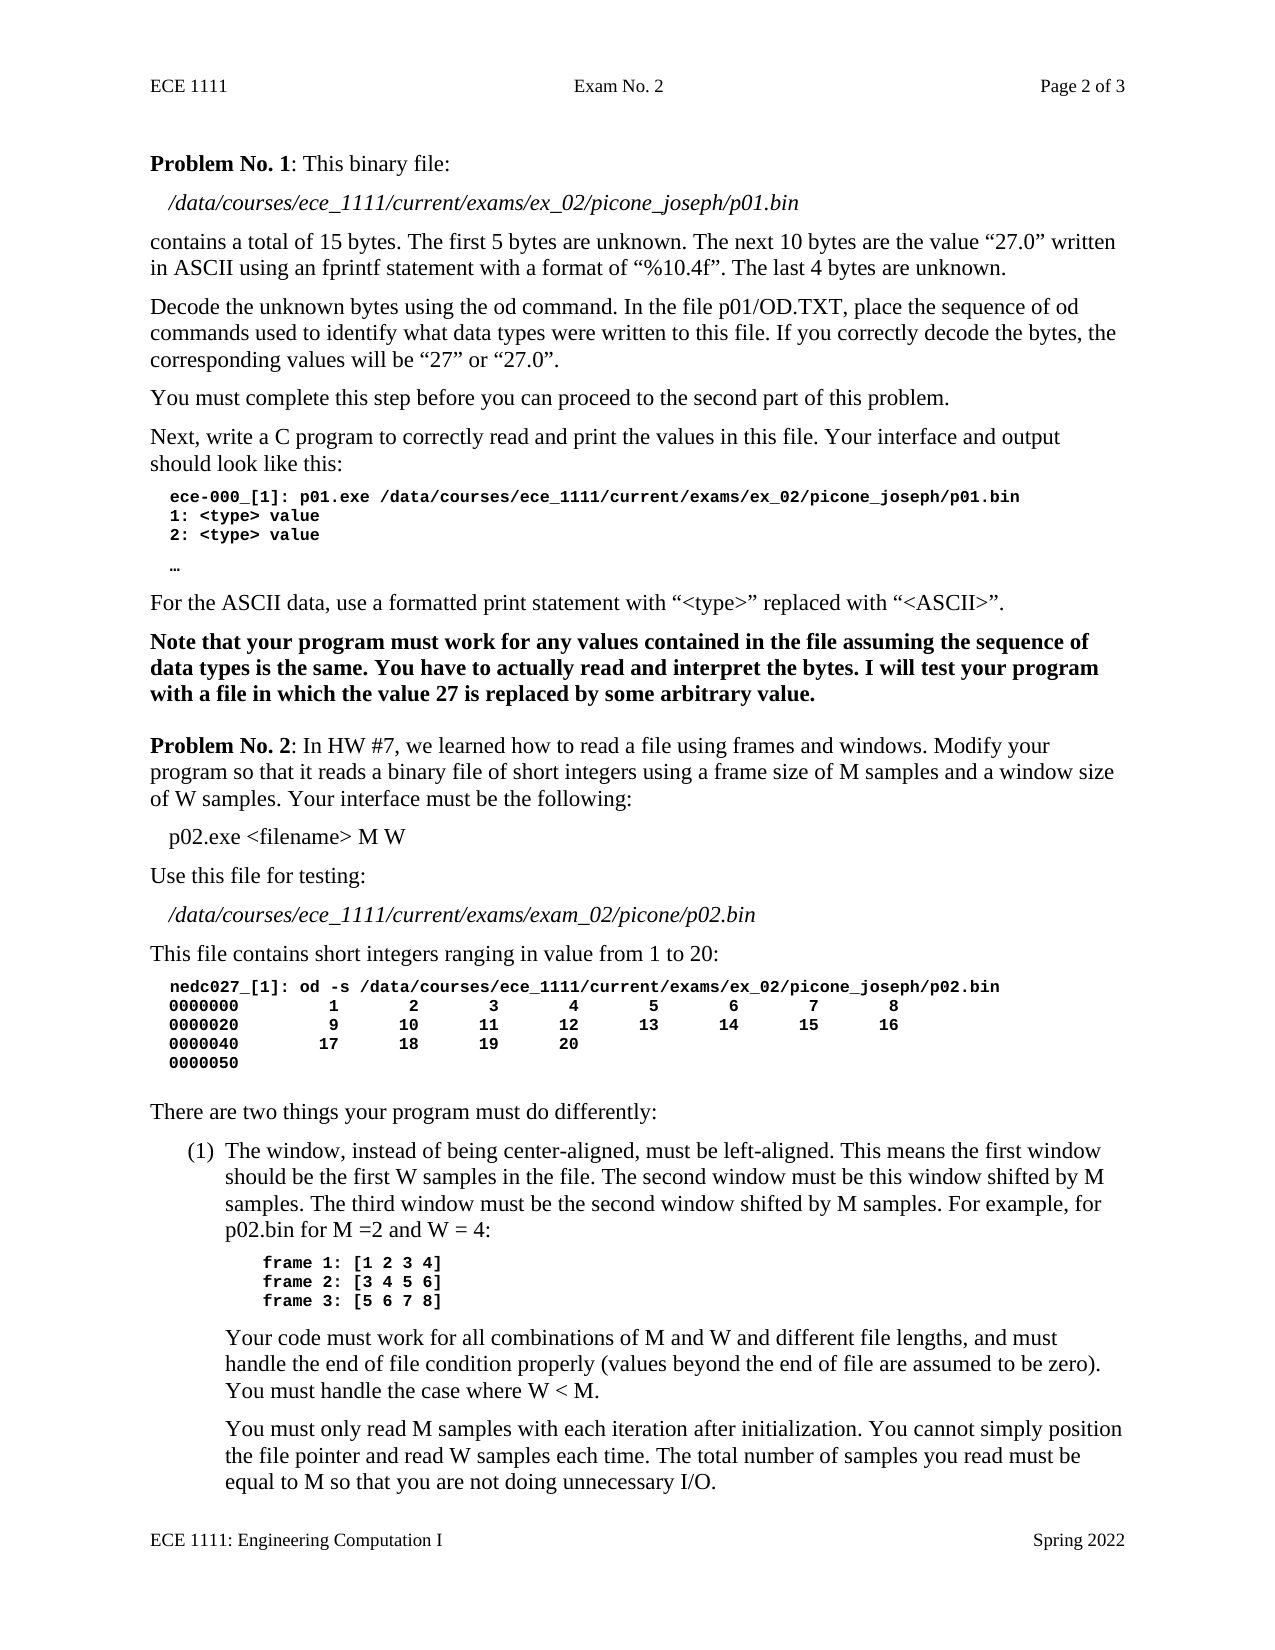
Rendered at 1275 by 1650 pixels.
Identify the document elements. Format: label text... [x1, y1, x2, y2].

text /data/courses/ece_1111/current/exams/exam_02/picone/p02.bin [169, 901, 1125, 927]
text There are two things your program must do differently: [150, 1098, 1125, 1124]
text 0000020 9 10 11 12 13 14 15 16 [169, 1017, 1125, 1035]
text This file contains short integers ranging in value from 1 to 20: [150, 940, 1125, 966]
text /data/courses/ece_1111/current/exams/ex_02/picone_joseph/p01.bin [169, 189, 1125, 215]
text Problem No. 1: This binary file: [150, 150, 1125, 176]
text ece-000_[1]: p01.exe /data/courses/ece_1111/current/exams/ex_02/picone_joseph/p01.bin [169, 488, 1125, 507]
text Your code must work for all combinations of M and W and different file lengths, and must handle the end of file condition properly (values beyond the end of file are assumed to be zero). You must handle the case where W < M. [225, 1324, 1125, 1403]
text Note that your program must work for any values contained in the file assuming the sequence of data types is the same. You have to actually read and interpret the bytes. I will test your program with a file in which the value 27 is replaced by some arbitrary value. [150, 628, 1125, 707]
text contains a total of 15 bytes. The first 5 bytes are unknown. The next 10 bytes are the value “27.0” written in ASCII using an fprintf statement with a format of “%10.4f”. The last 4 bytes are unknown. [150, 228, 1125, 280]
text 0000040 17 18 19 20 [169, 1035, 1125, 1054]
text For the ASCII data, use a formatted print statement with “<type>” replaced with “<ASCII>”. [150, 589, 1125, 615]
text Use this file for testing: [150, 862, 1125, 889]
text frame 3: [5 6 7 8] [262, 1293, 1125, 1311]
text frame 2: [3 4 5 6] [262, 1274, 1125, 1293]
text frame 1: [1 2 3 4] [262, 1255, 1125, 1274]
text … [169, 558, 1125, 576]
text Decode the unknown bytes using the od command. In the file p01/OD.TXT, place the sequence of od commands used to identify what data types were written to this file. If you correctly decode the bytes, the corresponding values will be “27” or “27.0”. [150, 293, 1125, 372]
text 0000050 [169, 1054, 1125, 1073]
text 1: <type> value [169, 507, 1125, 526]
text nedc027_[1]: od -s /data/courses/ece_1111/current/exams/ex_02/picone_joseph/p02.bin [169, 979, 1125, 998]
text Next, write a C program to correctly read and print the values in this file. Your interface and output should look like this: [150, 423, 1125, 476]
text You must only read M samples with each iteration after initialization. You cannot simply position the file pointer and read W samples each time. The total number of samples you read must be equal to M so that you are not doing unnecessary I/O. [225, 1416, 1125, 1494]
text 0000000 1 2 3 4 5 6 7 8 [169, 998, 1125, 1017]
list The window, instead of being center-aligned, must be left-aligned. This means the first window should be the first W samples in the file. The second window must be this window shifted by M samples. The third window must be the second window shifted by M samples. For example, for p02.bin for M =2 and W = 4: [187, 1137, 1125, 1242]
text p02.exe <filename> M W [169, 823, 1125, 850]
text 2: <type> value [169, 526, 1125, 545]
text You must complete this step before you can proceed to the second part of this problem. [150, 384, 1125, 411]
text Problem No. 2: In HW #7, we learned how to read a file using frames and windows. Modify your program so that it reads a binary file of short integers using a frame size of M samples and a window size of W samples. Your interface must be the following: [150, 732, 1125, 811]
